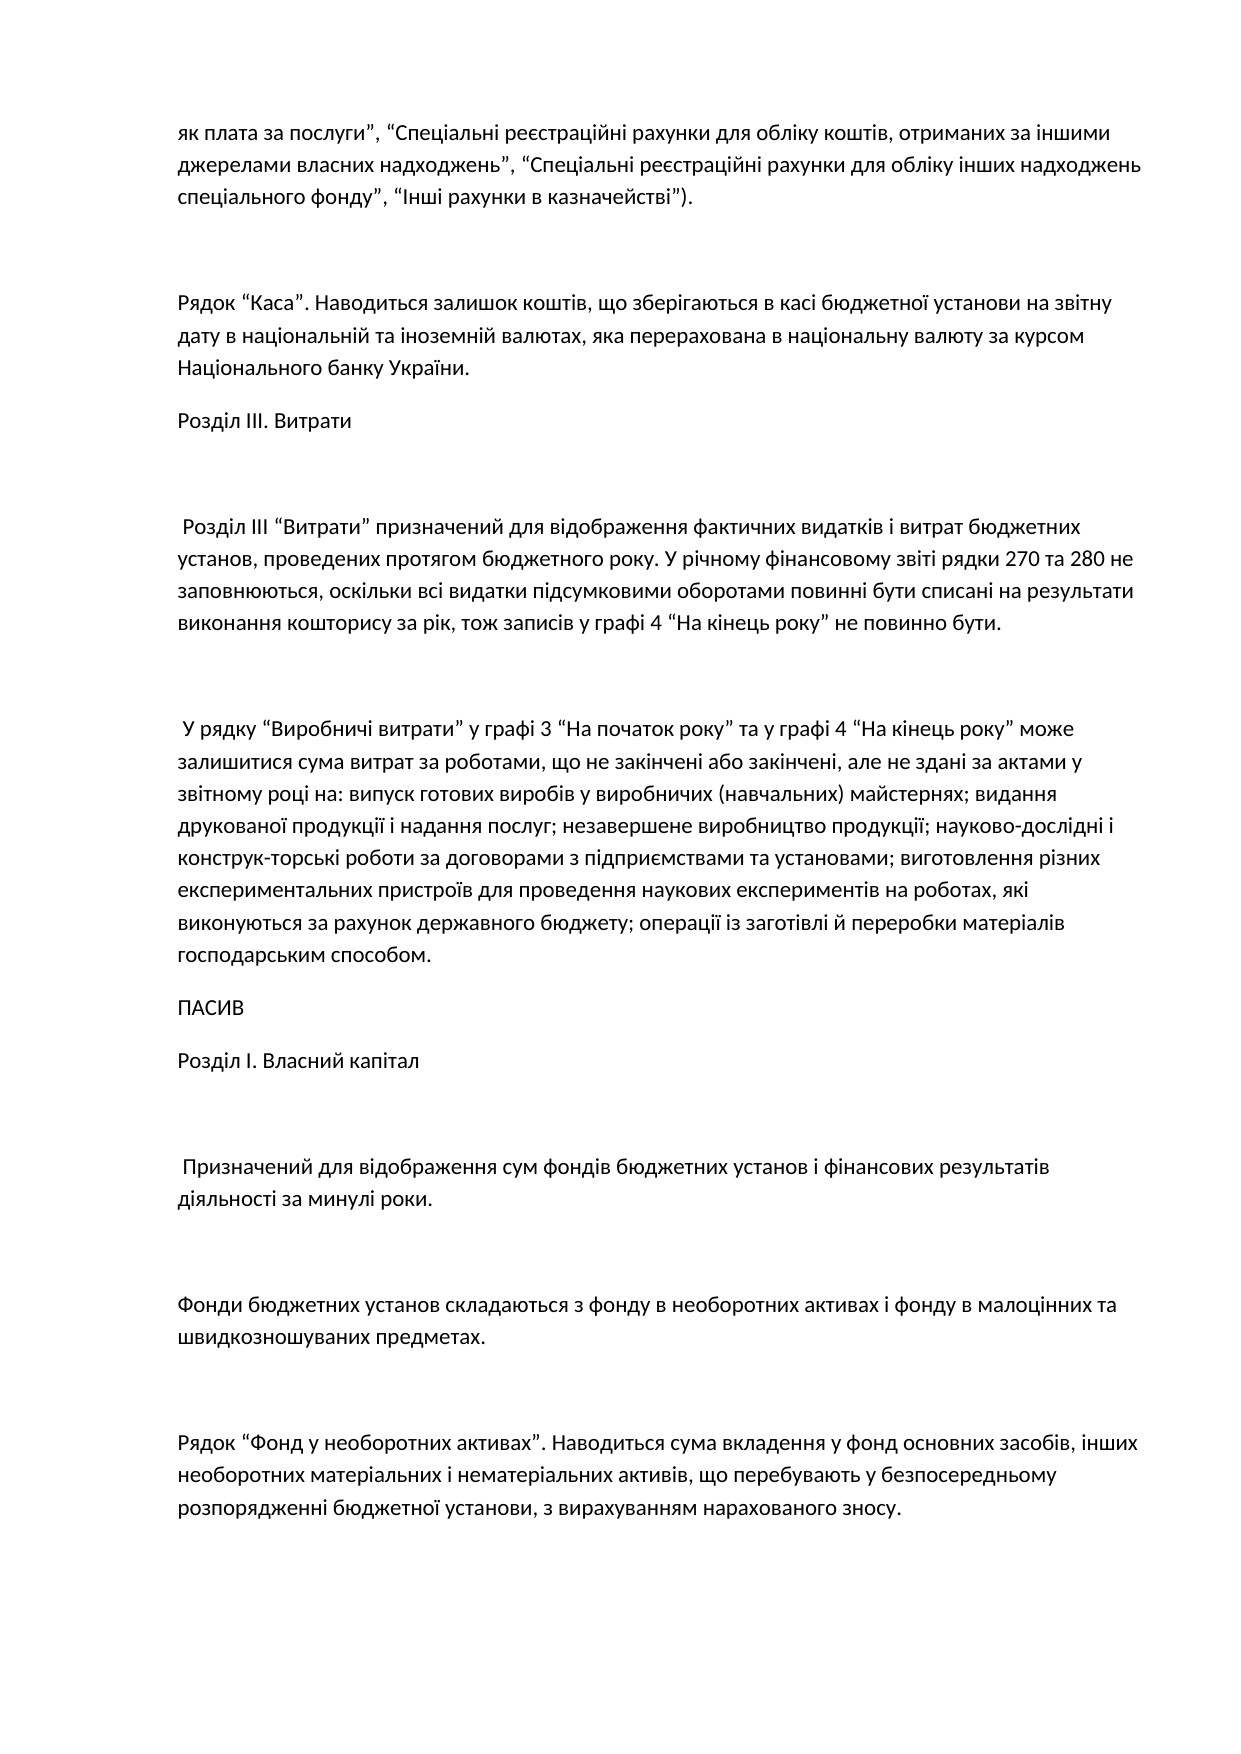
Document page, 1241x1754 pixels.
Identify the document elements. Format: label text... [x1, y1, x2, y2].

text Фонди бюджетних установ складаються з фонду в необоротних активах і фонду в малоцінних та швидкозношуваних предметах. [177, 1290, 1152, 1350]
text Призначений для відображення сум фондів бюджетних установ і фінансових результатів діяльності за минулі роки. [177, 1152, 1152, 1212]
text Рядок “Фонд у необоротних активах”. Наводиться сума вкладення у фонд основних засобів, інших необоротних матеріальних і нематеріальних активів, що перебувають у безпосередньому розпорядженні бюджетної установи, з вирахуванням нарахованого зносу. [177, 1428, 1152, 1521]
text Розділ ІІІ. Витрати [177, 406, 1152, 434]
text ПАСИВ [177, 993, 1152, 1021]
text Рядок “Каса”. Наводиться залишок коштів, що зберігаються в касі бюджетної установи на звітну дату в національній та іноземній валютах, яка перерахована в національну валюту за курсом Національного банку України. [177, 288, 1152, 381]
text Розділ І. Власний капітал [177, 1046, 1152, 1074]
text Розділ ІІІ “Витрати” призначений для відображення фактичних видатків і витрат бюджетних установ, проведених протягом бюджетного року. У річному фінансовому звіті рядки 270 та 280 не заповнюються, оскільки всі видатки підсумковими оборотами повинні бути списані на результати виконання кошторису за рік, тож записів у графі 4 “На кінець року” не повинно бути. [177, 512, 1152, 637]
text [177, 118, 1152, 211]
text У рядку “Виробничі витрати” у графі 3 “На початок року” та у графі 4 “На кінець року” може залишитися сума витрат за роботами, що не закінчені або закінчені, але не здані за актами у звітному році на: випуск готових виробів у виробничих (навчальних) майстернях; видання друкованої продукції і надання послуг; незавершене виробництво продукції; науково-дослідні і конструк-торські роботи за договорами з підприємствами та установами; виготовлення різних експериментальних пристроїв для проведення наукових експериментів на роботах, які виконуються за рахунок державного бюджету; операції із заготівлі й переробки матеріалів господарським способом. [177, 714, 1152, 968]
